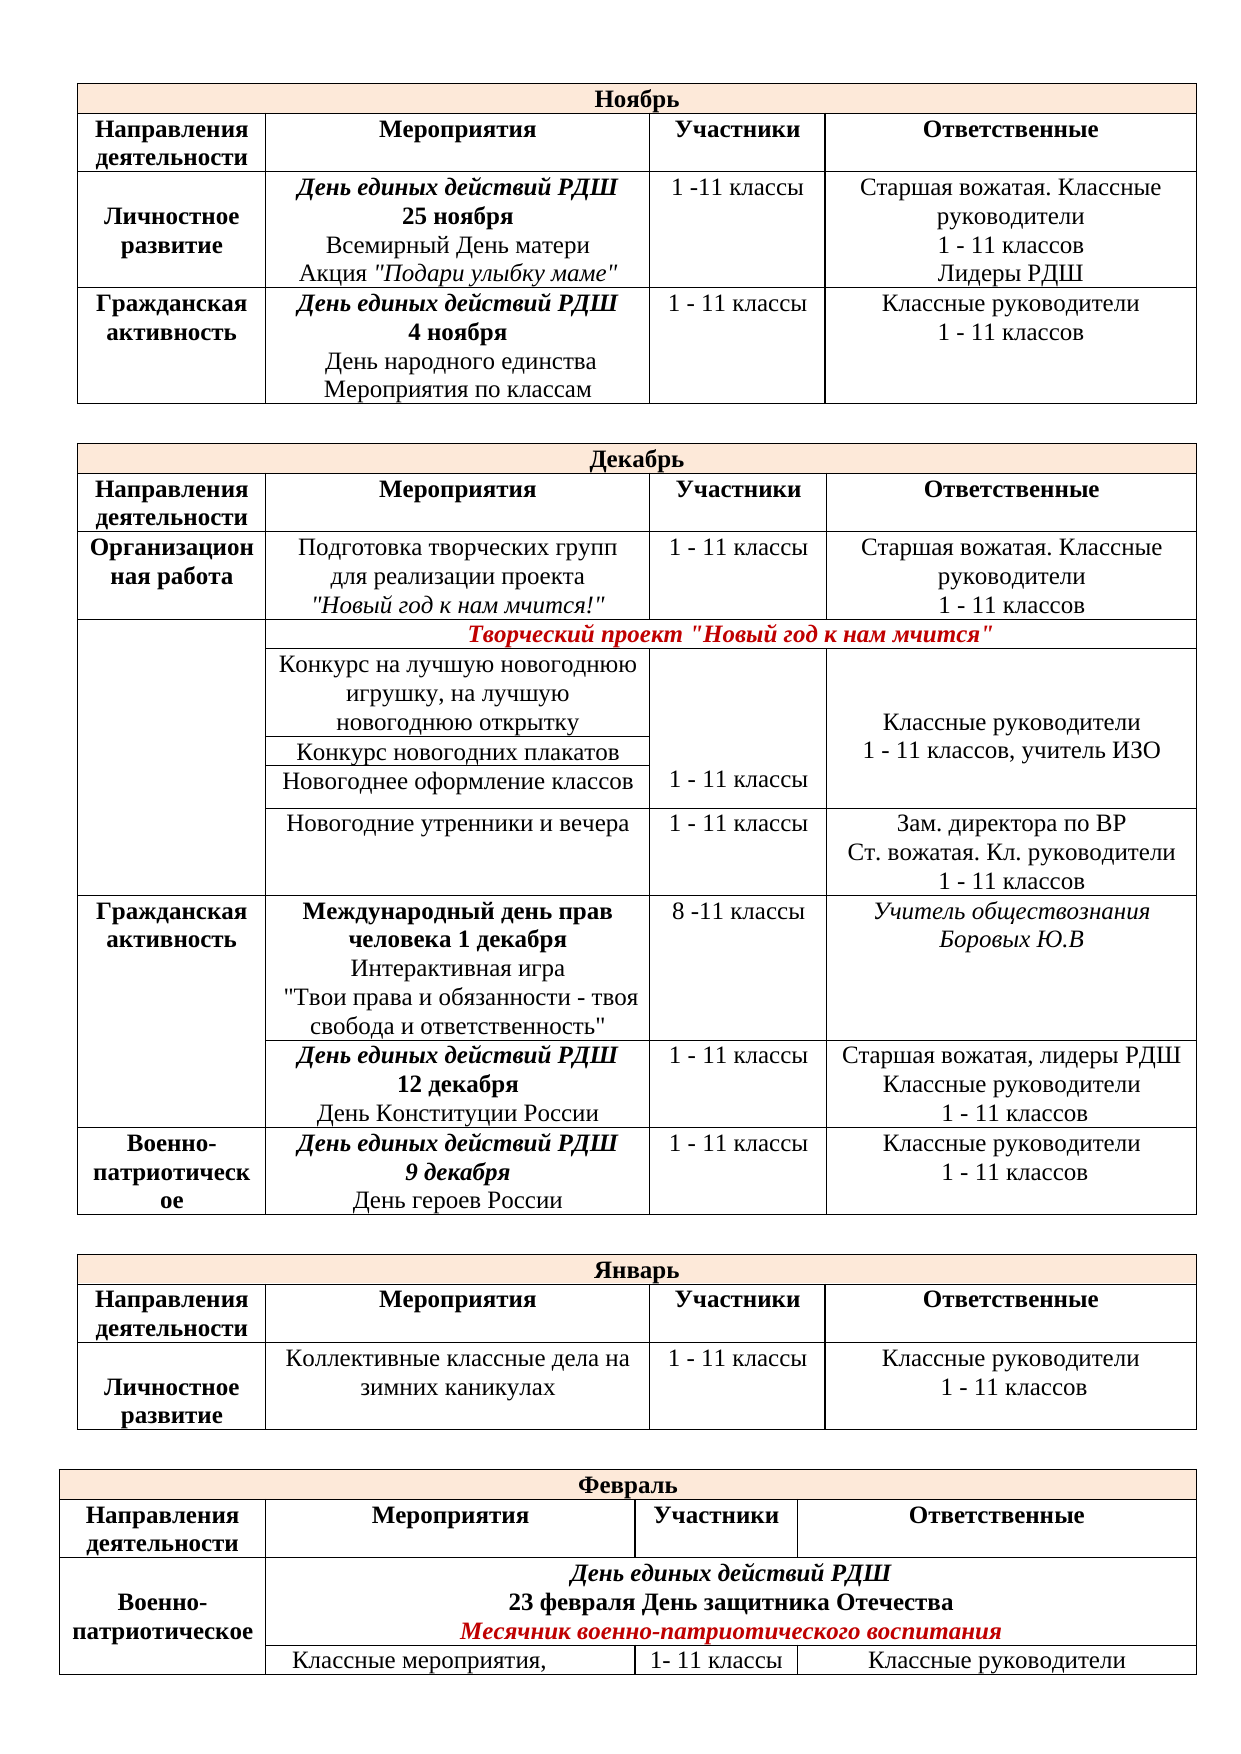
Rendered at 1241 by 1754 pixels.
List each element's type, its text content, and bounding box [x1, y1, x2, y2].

table_cell Новогоднее оформление классов [266, 766, 649, 807]
table_cell 1 - 11 классы [650, 532, 826, 618]
table_cell Учитель обществознания Боровых Ю.В [827, 896, 1196, 1039]
table_cell Личностное развитие [78, 1343, 265, 1429]
table_cell Направления деятельности [78, 114, 265, 171]
table_cell Подготовка творческих групп для реализации проекта "Новый год к нам мчится!" [266, 532, 649, 618]
table_cell Классные руководители 1 - 11 классов [826, 1343, 1196, 1429]
table_cell Участники [650, 474, 826, 531]
table_cell Мероприятия [266, 1285, 649, 1342]
table_cell Гражданская активность [78, 896, 265, 1127]
table_cell Участники [636, 1500, 797, 1557]
table_cell Классные руководители 1 - 11 классов, учитель ИЗО [827, 649, 1196, 807]
table_cell [78, 620, 265, 895]
table_cell Личностное развитие [78, 172, 265, 287]
table_header Февраль [60, 1470, 1196, 1499]
table_cell Зам. директора по ВР Ст. вожатая. Кл. руководители 1 - 11 классов [827, 809, 1196, 895]
table_cell 1 -11 классы [650, 172, 824, 287]
table_cell Старшая вожатая. Классные руководители 1 - 11 классов [827, 532, 1196, 618]
table_cell Международный день прав человека 1 декабря Интерактивная игра "Твои права и обязанности - твоя свобода и ответственность" [266, 896, 649, 1039]
table_cell Классные руководители 1 - 11 классов [827, 1128, 1196, 1214]
table_cell Мероприятия [266, 1500, 634, 1557]
table_cell 1- 11 классы [636, 1646, 797, 1674]
table_cell День единых действий РДШ 12 декабря День Конституции России [266, 1041, 649, 1127]
table_cell 1 - 11 классы [650, 1343, 824, 1429]
table_cell Творческий проект "Новый год к нам мчится" [266, 620, 1196, 648]
table_cell Направления деятельности [60, 1500, 265, 1557]
table_cell Организационная работа [78, 532, 265, 618]
table_cell Мероприятия [266, 114, 649, 171]
table_cell 1 - 11 классы [650, 288, 824, 403]
table_cell 1 - 11 классы [650, 809, 826, 895]
table_cell Коллективные классные дела на зимних каникулах [266, 1343, 649, 1429]
table_cell Гражданская активность [78, 288, 265, 403]
table_cell Ответственные [798, 1500, 1196, 1557]
table_cell Участники [650, 114, 824, 171]
table_cell 8 -11 классы [650, 896, 826, 1039]
table_cell 1 - 11 классы [650, 1128, 826, 1214]
table_cell Ответственные [826, 1285, 1196, 1342]
table_cell Военно-патриотическое [60, 1558, 265, 1674]
table_cell 1 - 11 классы [650, 649, 826, 807]
table_header Декабрь [78, 444, 1196, 473]
table_cell Старшая вожатая, лидеры РДШ Классные руководители 1 - 11 классов [827, 1041, 1196, 1127]
table_cell Старшая вожатая. Классные руководители 1 - 11 классов Лидеры РДШ [826, 172, 1196, 287]
table_cell День единых действий РДШ 23 февраля День защитника Отечества Месячник военно-патриотического воспитания [266, 1558, 1196, 1644]
table_cell Новогодние утренники и вечера [266, 809, 649, 895]
table_cell Участники [650, 1285, 824, 1342]
table_cell 1 - 11 классы [650, 1041, 826, 1127]
table_cell День единых действий РДШ 4 ноября День народного единства Мероприятия по классам [266, 288, 649, 403]
table_cell Ответственные [827, 474, 1196, 531]
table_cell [798, 1646, 1196, 1674]
table_cell Ответственные [826, 114, 1196, 171]
table_cell Мероприятия [266, 474, 649, 531]
table_cell Военно-патриотическое [78, 1128, 265, 1214]
table_cell Направления деятельности [78, 474, 265, 531]
table_header Ноябрь [78, 84, 1196, 113]
table_cell Конкурс новогодних плакатов [266, 737, 649, 765]
table_cell Классные руководители 1 - 11 классов [826, 288, 1196, 403]
table_header Январь [78, 1255, 1196, 1283]
table_cell День единых действий РДШ 25 ноября Всемирный День матери Акция "Подари улыбку маме" [266, 172, 649, 287]
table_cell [266, 1646, 634, 1674]
table_cell День единых действий РДШ 9 декабря День героев России [266, 1128, 649, 1214]
table_cell Конкурс на лучшую новогоднюю игрушку, на лучшую новогоднюю открытку [266, 649, 649, 736]
table_cell Направления деятельности [78, 1285, 265, 1342]
